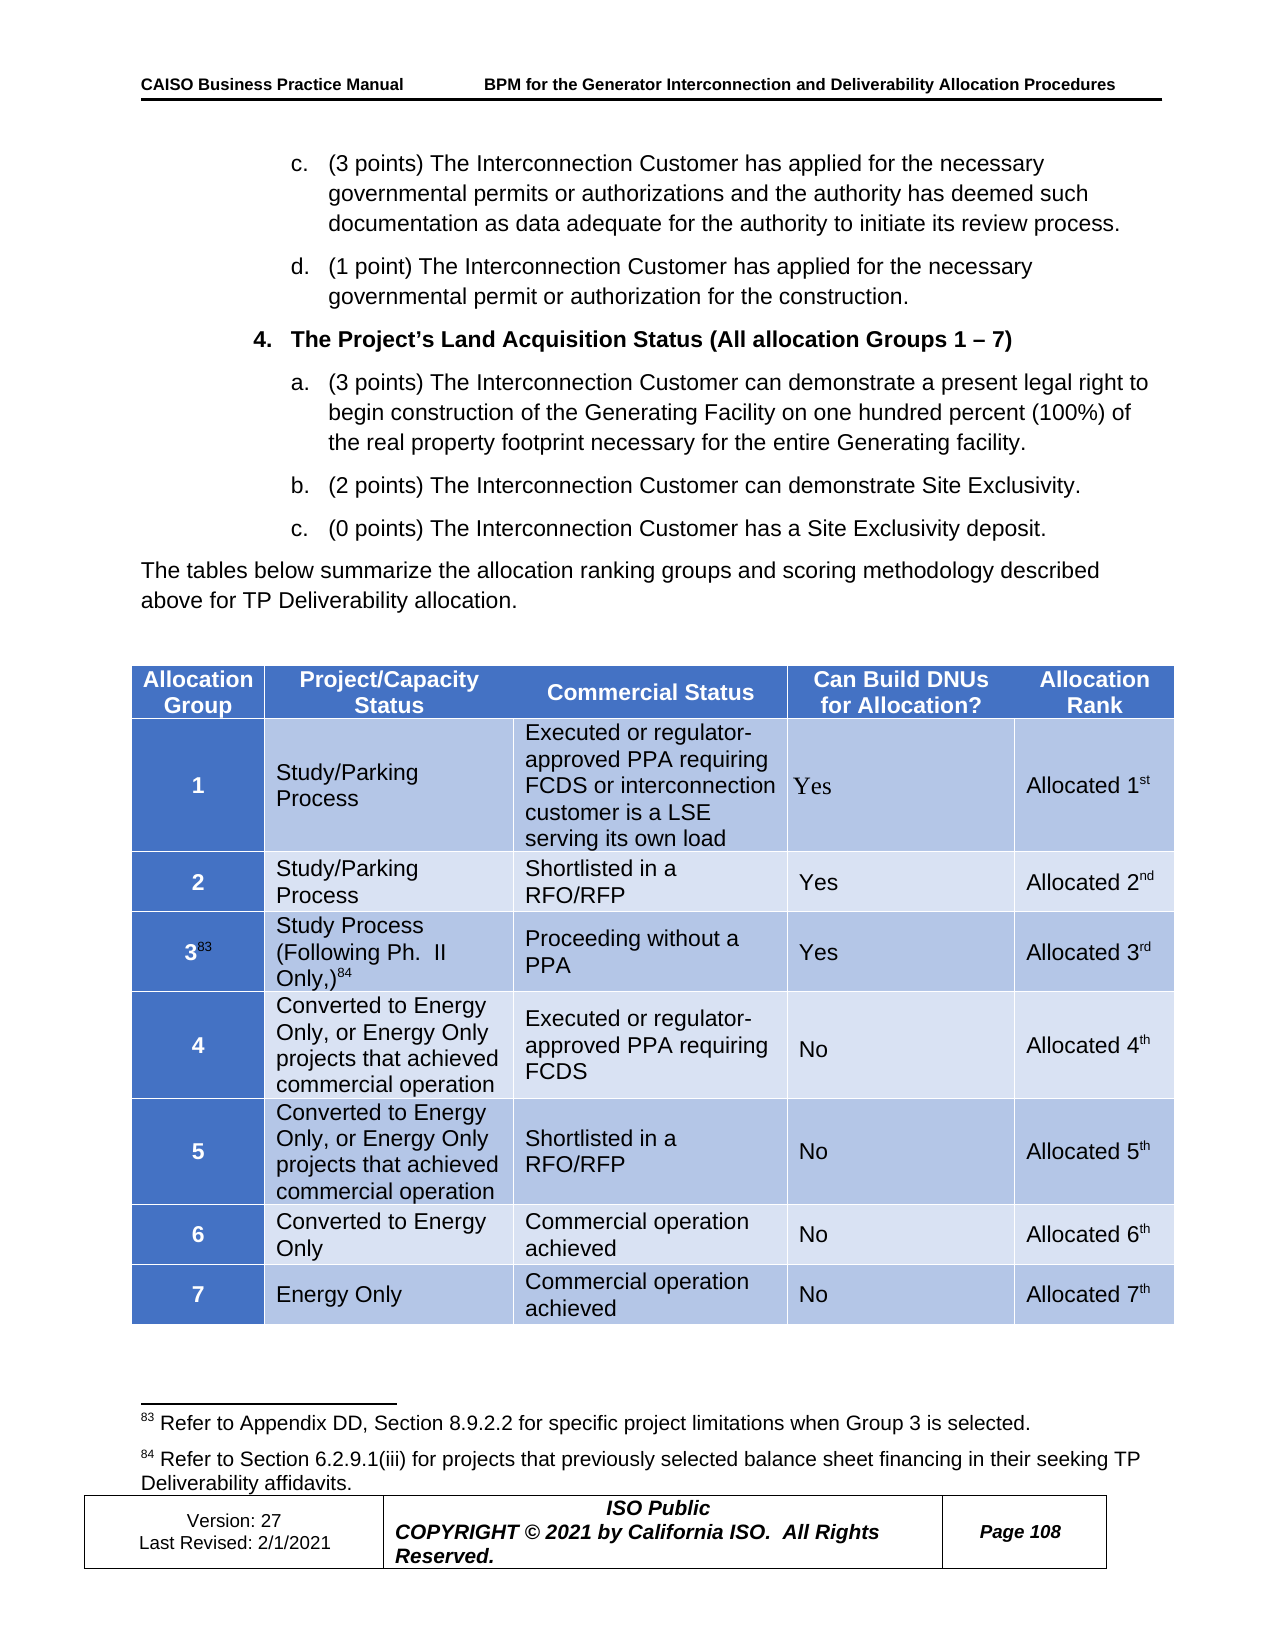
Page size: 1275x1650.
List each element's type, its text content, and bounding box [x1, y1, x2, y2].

table_cell Allocated 2nd [1015, 852, 1174, 911]
table_cell Executed or regulator-approved PPA requiring FCDS or interconnection customer is a LSE serving its own load [514, 719, 787, 851]
table_cell Allocated 1st [1015, 719, 1174, 851]
table_cell Commercial operation achieved [514, 1205, 787, 1264]
table_cell Yes [788, 912, 1014, 991]
table_header Commercial Status [514, 666, 787, 718]
list (2 points) The Interconnection Customer can demonstrate Site Exclusivity. [291, 472, 1162, 498]
table_cell Proceeding without a PPA [514, 912, 787, 991]
list The Project’s Land Acquisition Status (All allocation Groups 1 – 7) [253, 326, 1162, 352]
table_cell Energy Only [265, 1265, 513, 1324]
table_cell Shortlisted in a RFO/RFP [514, 1099, 787, 1204]
table_cell Allocated 5th [1015, 1099, 1174, 1204]
table_cell Yes [788, 852, 1014, 911]
table_cell Study Process (Following Ph. II Only,) [265, 912, 513, 991]
table_cell 1 [132, 719, 264, 851]
table_cell No [788, 992, 1014, 1098]
table_cell Yes [788, 719, 1014, 851]
table_header Project/Capacity Status [265, 666, 514, 718]
table_cell No [788, 1265, 1014, 1324]
table_cell Allocated 7th [1015, 1265, 1174, 1324]
table_cell 4 [132, 992, 264, 1098]
table_cell 3 [132, 912, 264, 991]
table_cell No [788, 1099, 1014, 1204]
text The tables below summarize the allocation ranking groups and scoring methodology described above for TP Deliverability allocation. [141, 557, 1162, 614]
table_header Allocation Rank [1015, 666, 1174, 718]
table_cell 6 [132, 1205, 264, 1264]
table_cell Allocated 6th [1015, 1205, 1174, 1264]
table_cell Converted to Energy Only, or Energy Only projects that achieved commercial operation [265, 992, 513, 1098]
table_cell 5 [132, 1099, 264, 1204]
table_cell Study/Parking Process [265, 719, 513, 851]
table_cell Executed or regulator-approved PPA requiring FCDS [514, 992, 787, 1098]
table_header Allocation Group [132, 666, 264, 718]
table_cell Converted to Energy Only, or Energy Only projects that achieved commercial operation [265, 1099, 513, 1204]
list (3 points) The Interconnection Customer has applied for the necessary governmental permits or authorizations and the authority has deemed such documentation as data adequate for the authority to initiate its review process. [291, 150, 1162, 237]
table_cell Allocated 4th [1015, 992, 1174, 1098]
list (1 point) The Interconnection Customer has applied for the necessary governmental permit or authorization for the construction. [291, 253, 1162, 310]
table_cell Shortlisted in a RFO/RFP [514, 852, 787, 911]
list (0 points) The Interconnection Customer has a Site Exclusivity deposit. [291, 514, 1162, 541]
list (3 points) The Interconnection Customer can demonstrate a present legal right to begin construction of the Generating Facility on one hundred percent (100%) of the real property footprint necessary for the entire Generating facility. [291, 369, 1162, 456]
table_cell No [788, 1205, 1014, 1264]
table_cell Allocated 3rd [1015, 912, 1174, 991]
table_header Can Build DNUs for Allocation? [788, 666, 1015, 718]
table_cell Study/Parking Process [265, 852, 513, 911]
table_cell 7 [132, 1265, 264, 1324]
table_cell 2 [132, 852, 264, 911]
table_cell Commercial operation achieved [514, 1265, 787, 1324]
table_cell Converted to Energy Only [265, 1205, 513, 1264]
